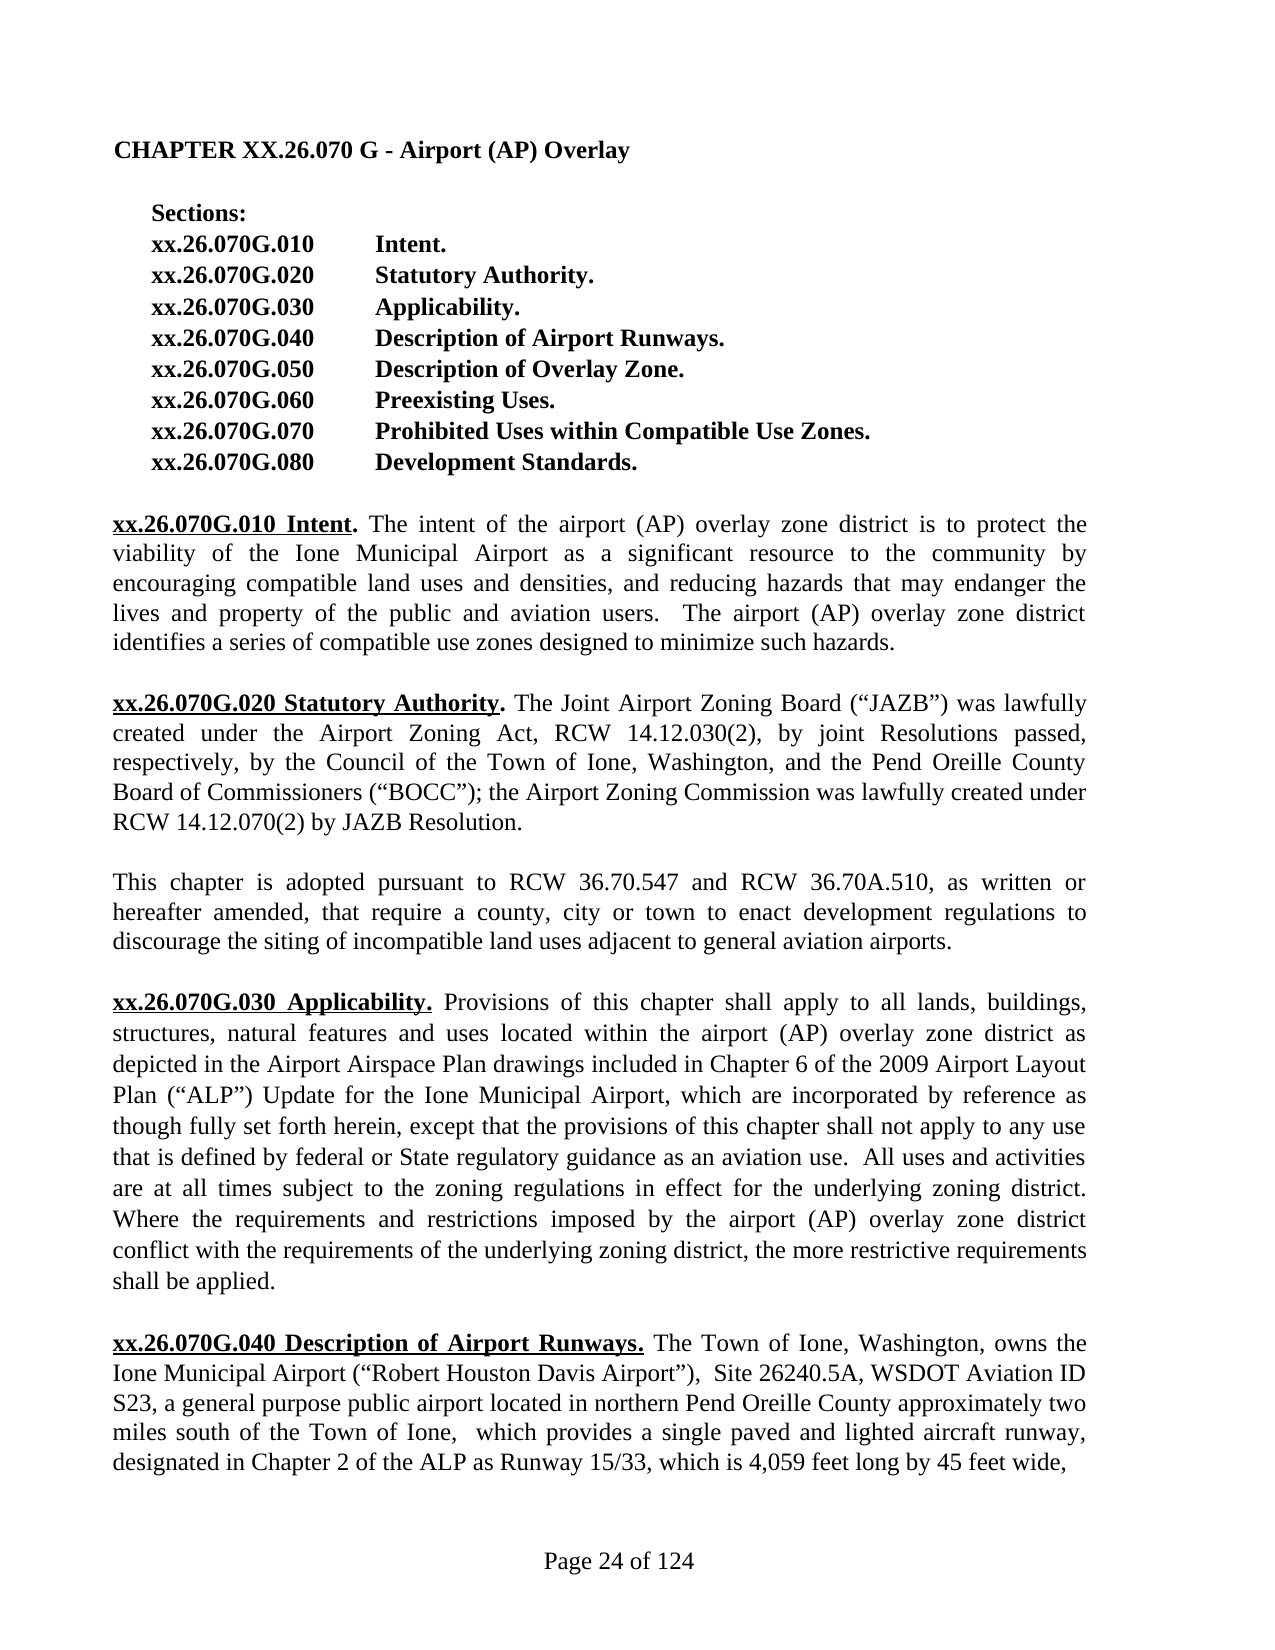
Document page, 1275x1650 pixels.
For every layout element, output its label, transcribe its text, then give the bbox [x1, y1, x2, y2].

text xx.26.070G.020 Statutory Authority. [150, 261, 1100, 289]
text xx.26.070G.010 Intent. The intent of the airport (AP) overlay zone district is to protect the viability of the Ione Municipal Airport as a significant resource to the community by encouraging compatible land uses and densities, and reducing hazards that may endanger the lives and property of the public and aviation users. The airport (AP) overlay zone district identifies a series of compatible use zones designed to minimize such hazards. [112, 509, 1087, 656]
text This chapter is adopted pursuant to RCW 36.70.547 and RCW 36.70A.510, as written or hereafter amended, that require a county, city or town to enact development regulations to discourage the siting of incompatible land uses adjacent to general aviation airports. [112, 867, 1087, 955]
text xx.26.070G.080 Development Standards. [150, 447, 1100, 476]
text xx.26.070G.060 Preexisting Uses. [150, 385, 1100, 413]
text xx.26.070G.050 Description of Overlay Zone. [150, 354, 1100, 382]
text xx.26.070G.010 Intent. [150, 229, 1100, 258]
text CHAPTER XX.26.070 G - Airport (AP) Overlay [113, 135, 1088, 163]
text Sections: [150, 198, 1087, 227]
text xx.26.070G.040 Description of Airport Runways. [150, 323, 1100, 351]
text xx.26.070G.020 Statutory Authority. The Joint Airport Zoning Board (“JAZB”) was lawfully created under the Airport Zoning Act, RCW 14.12.030(2), by joint Resolutions passed, respectively, by the Council of the Town of Ione, Washington, and the Pend Oreille County Board of Commissioners (“BOCC”); the Airport Zoning Commission was lawfully created under RCW 14.12.070(2) by JAZB Resolution. [112, 688, 1087, 835]
text xx.26.070G.030 Applicability. [150, 292, 1100, 320]
text xx.26.070G.040 Description of Airport Runways. The Town of Ione, Washington, owns the Ione Municipal Airport (“Robert Houston Davis Airport”), Site 26240.5A, WSDOT Aviation ID S23, a general purpose public airport located in northern Pend Oreille County approximately two miles south of the Town of Ione, which provides a single paved and lighted aircraft runway, designated in Chapter 2 of the ALP as Runway 15/33, which is 4,059 feet long by 45 feet wide, [112, 1328, 1087, 1476]
text xx.26.070G.030 Applicability. Provisions of this chapter shall apply to all lands, buildings, structures, natural features and uses located within the airport (AP) overlay zone district as depicted in the Airport Airspace Plan drawings included in Chapter 6 of the 2009 Airport Layout Plan (“ALP”) Update for the Ione Municipal Airport, which are incorporated by reference as though fully set forth herein, except that the provisions of this chapter shall not apply to any use that is defined by federal or State regulatory guidance as an aviation use. All uses and activities are at all times subject to the zoning regulations in effect for the underlying zoning district. Where the requirements and restrictions imposed by the airport (AP) overlay zone district conflict with the requirements of the underlying zoning district, the more restrictive requirements shall be applied. [112, 987, 1087, 1295]
text xx.26.070G.070 Prohibited Uses within Compatible Use Zones. [150, 416, 1100, 444]
